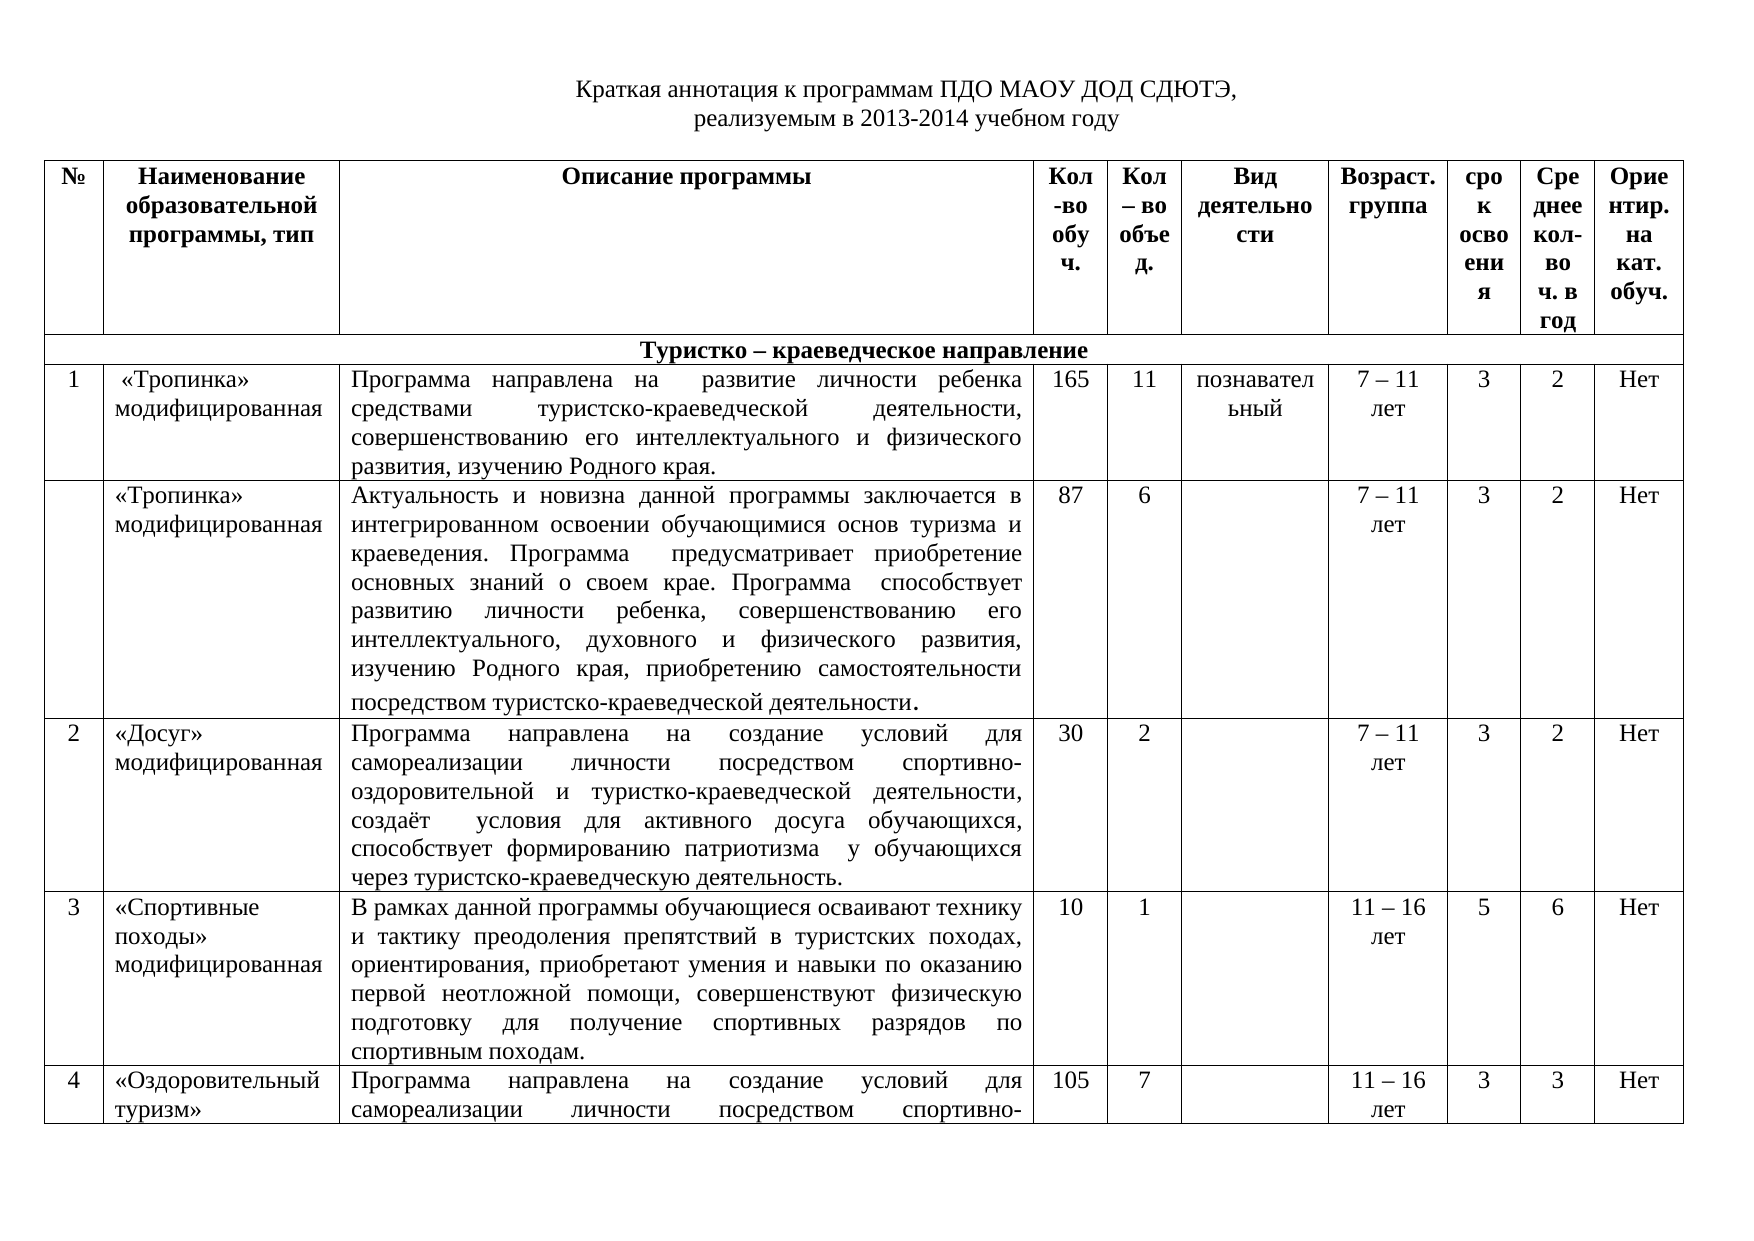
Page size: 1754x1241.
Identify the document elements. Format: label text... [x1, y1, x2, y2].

table_cell 6 [1521, 892, 1594, 1064]
table_cell 2 [1521, 365, 1594, 479]
table_cell Нет [1595, 481, 1683, 717]
table_cell 11 – 16 лет [1329, 1066, 1447, 1123]
table_cell 30 [1034, 719, 1107, 891]
table_cell 3 [45, 892, 103, 1064]
table_cell В рамках данной программы обучающиеся осваивают технику и тактику преодоления препятствий в туристских походах, ориентирования, приобретают умения и навыки по оказанию первой неотложной помощи, совершенствуют физическую подготовку для получение спортивных разрядов по спортивным походам. [340, 892, 1033, 1064]
table_header № [45, 161, 103, 334]
table_cell «Тропинка» модифицированная [104, 481, 339, 717]
table_header Кол-во обуч. [1034, 161, 1107, 334]
table_cell [1182, 481, 1328, 717]
table_cell 1 [45, 365, 103, 479]
table_cell 1 [1108, 892, 1181, 1064]
table_cell Программа направлена на развитие личности ребенка средствами туристско-краеведческой деятельности, совершенствованию его интеллектуального и физического развития, изучению Родного края. [340, 365, 1033, 479]
table_cell [1182, 892, 1328, 1064]
table_cell 5 [1448, 892, 1520, 1064]
table_cell Актуальность и новизна данной программы заключается в интегрированном освоении обучающимися основ туризма и краеведения. Программа предусматривает приобретение основных знаний о своем крае. Программа способствует развитию личности ребенка, совершенствованию его интеллектуального, духовного и физического развития, изучению Родного края, приобретению самостоятельности посредством туристско-краеведческой деятельности. [340, 481, 1033, 717]
table_cell Нет [1595, 719, 1683, 891]
table_header Наименование образовательной программы, тип [104, 161, 339, 334]
table_header Среднее кол-во ч. в год [1521, 161, 1594, 334]
table_cell «Тропинка» модифицированная [104, 365, 339, 479]
text реализуемым в 2013-2014 учебном году [118, 103, 1695, 131]
table_cell 7 – 11 лет [1329, 365, 1447, 479]
table_cell 4 [45, 1066, 103, 1123]
table_cell [1182, 719, 1328, 891]
table_header Вид деятельности [1182, 161, 1328, 334]
table_cell 2 [1108, 719, 1181, 891]
table_cell 11 [1108, 365, 1181, 479]
table_cell 3 [1448, 365, 1520, 479]
table_cell Нет [1595, 892, 1683, 1064]
table_cell 2 [1521, 719, 1594, 891]
table_header срок освоения [1448, 161, 1520, 334]
table_cell «Спортивные походы» модифицированная [104, 892, 339, 1064]
table_cell Туристко – краеведческое направление [45, 335, 1683, 363]
table_cell 2 [1521, 481, 1594, 717]
table_cell 3 [1448, 719, 1520, 891]
table_cell 10 [1034, 892, 1107, 1064]
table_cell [340, 1066, 1033, 1123]
table_cell 165 [1034, 365, 1107, 479]
table_cell 7 [1108, 1066, 1181, 1123]
table_cell 3 [1448, 481, 1520, 717]
table_cell 87 [1034, 481, 1107, 717]
table_header Кол – во объед. [1108, 161, 1181, 334]
table_cell Нет [1595, 365, 1683, 479]
table_cell Нет [1595, 1066, 1683, 1123]
table_cell 6 [1108, 481, 1181, 717]
table_cell 3 [1448, 1066, 1520, 1123]
table_cell 11 – 16 лет [1329, 892, 1447, 1064]
table_cell «Досуг» модифицированная [104, 719, 339, 891]
table_cell 7 – 11 лет [1329, 719, 1447, 891]
table_cell [1182, 1066, 1328, 1123]
text Краткая аннотация к программам ПДО МАОУ ДОД СДЮТЭ, [118, 74, 1695, 103]
table_cell познавательный [1182, 365, 1328, 479]
table_cell 105 [1034, 1066, 1107, 1123]
table_cell 3 [1521, 1066, 1594, 1123]
table_header Ориентир. на кат. обуч. [1595, 161, 1683, 334]
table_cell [104, 1066, 339, 1123]
table_cell 7 – 11 лет [1329, 481, 1447, 717]
table_header Описание программы [340, 161, 1033, 334]
table_cell [45, 481, 103, 717]
table_cell 2 [45, 719, 103, 891]
table_header Возраст. группа [1329, 161, 1447, 334]
